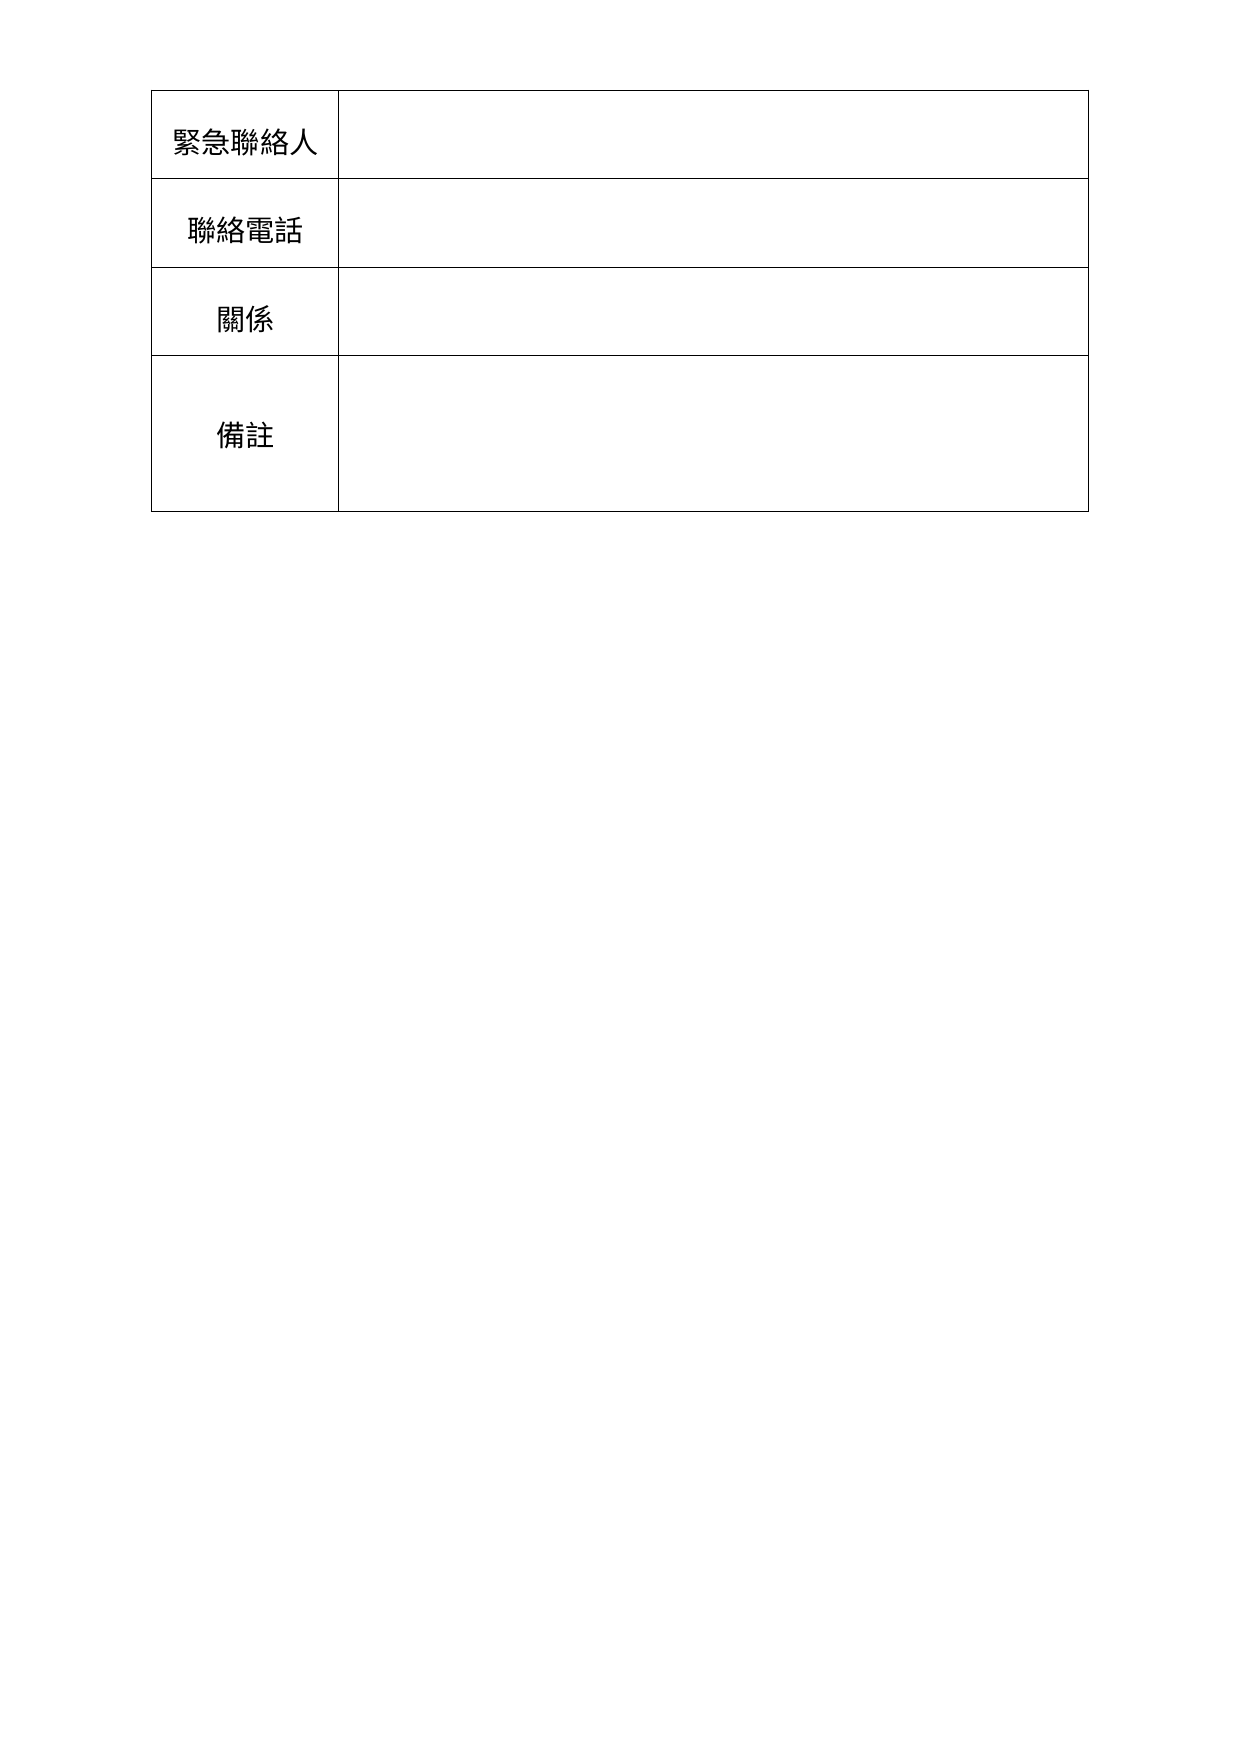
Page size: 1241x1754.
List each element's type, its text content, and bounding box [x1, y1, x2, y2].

table_cell [339, 356, 1088, 511]
table_cell [339, 268, 1088, 355]
table_cell [339, 91, 1088, 178]
table_cell 聯絡電話 [152, 179, 338, 267]
table_cell 關係 [152, 268, 338, 355]
table_cell 緊急聯絡人 [152, 91, 338, 178]
table_cell [339, 179, 1088, 267]
table_cell 備註 [152, 356, 338, 511]
